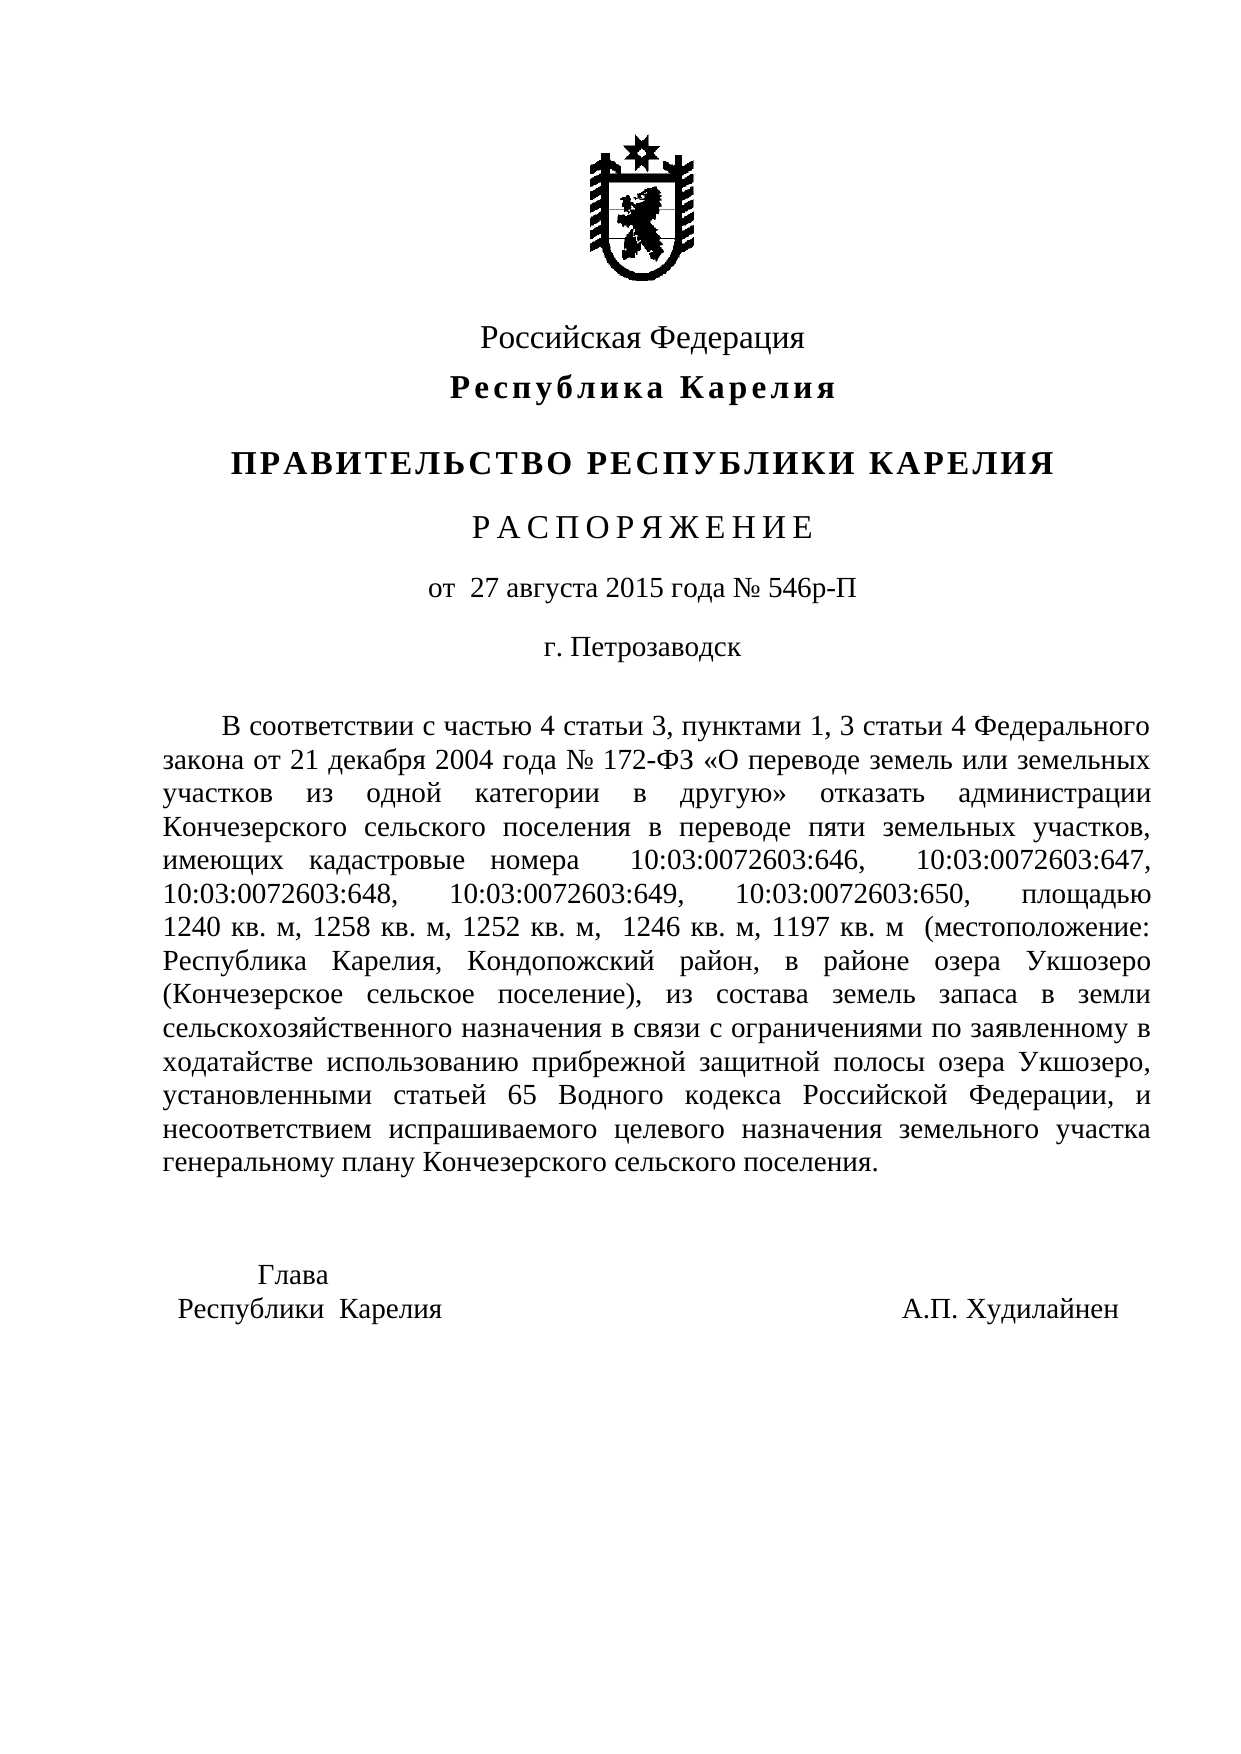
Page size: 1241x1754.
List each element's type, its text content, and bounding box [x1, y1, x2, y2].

text от 27 августа 2015 года № 546р-П [177, 570, 1107, 604]
text Глава [177, 1257, 1107, 1291]
picture [571, 121, 713, 305]
subtitle РАСПОРЯЖЕНИЕ [177, 507, 1107, 545]
text В соответствии с частью 4 статьи 3, пунктами 1, 3 статьи 4 Федерального закона от 21 декабря 2004 года № 172-ФЗ «О переводе земель или земельных участков из одной категории в другую» отказать администрации Кончезерского сельского поселения в переводе пяти земельных участков, имеющих кадастровые номера 10:03:0072603:646, 10:03:0072603:647, 10:03:0072603:648, 10:03:0072603:649, 10:03:0072603:650, площадью 1240 кв. м, 1258 кв. м, 1252 кв. м, 1246 кв. м, 1197 кв. м (местоположение: Республика Карелия, Кондопожский район, в районе озера Укшозеро (Кончезерское сельское поселение), из состава земель запаса в земли сельскохозяйственного назначения в связи с ограничениями по заявленному в ходатайстве использованию прибрежной защитной полосы озера Укшозеро, установленными статьей 65 Водного кодекса Российской Федерации, и несоответствием испрашиваемого целевого назначения земельного участка генеральному плану Кончезерского сельского поселения. [162, 708, 1152, 1178]
text Республики Карелия А.П. Худилайнен [177, 1291, 1152, 1324]
subtitle Российская Федерация [177, 317, 1107, 355]
subtitle ПРАВИТЕЛЬСТВО РЕСПУБЛИКИ КАРЕЛИЯ [177, 443, 1107, 482]
subtitle Республика Карелия [177, 368, 1107, 406]
text г. Петрозаводск [177, 629, 1107, 662]
